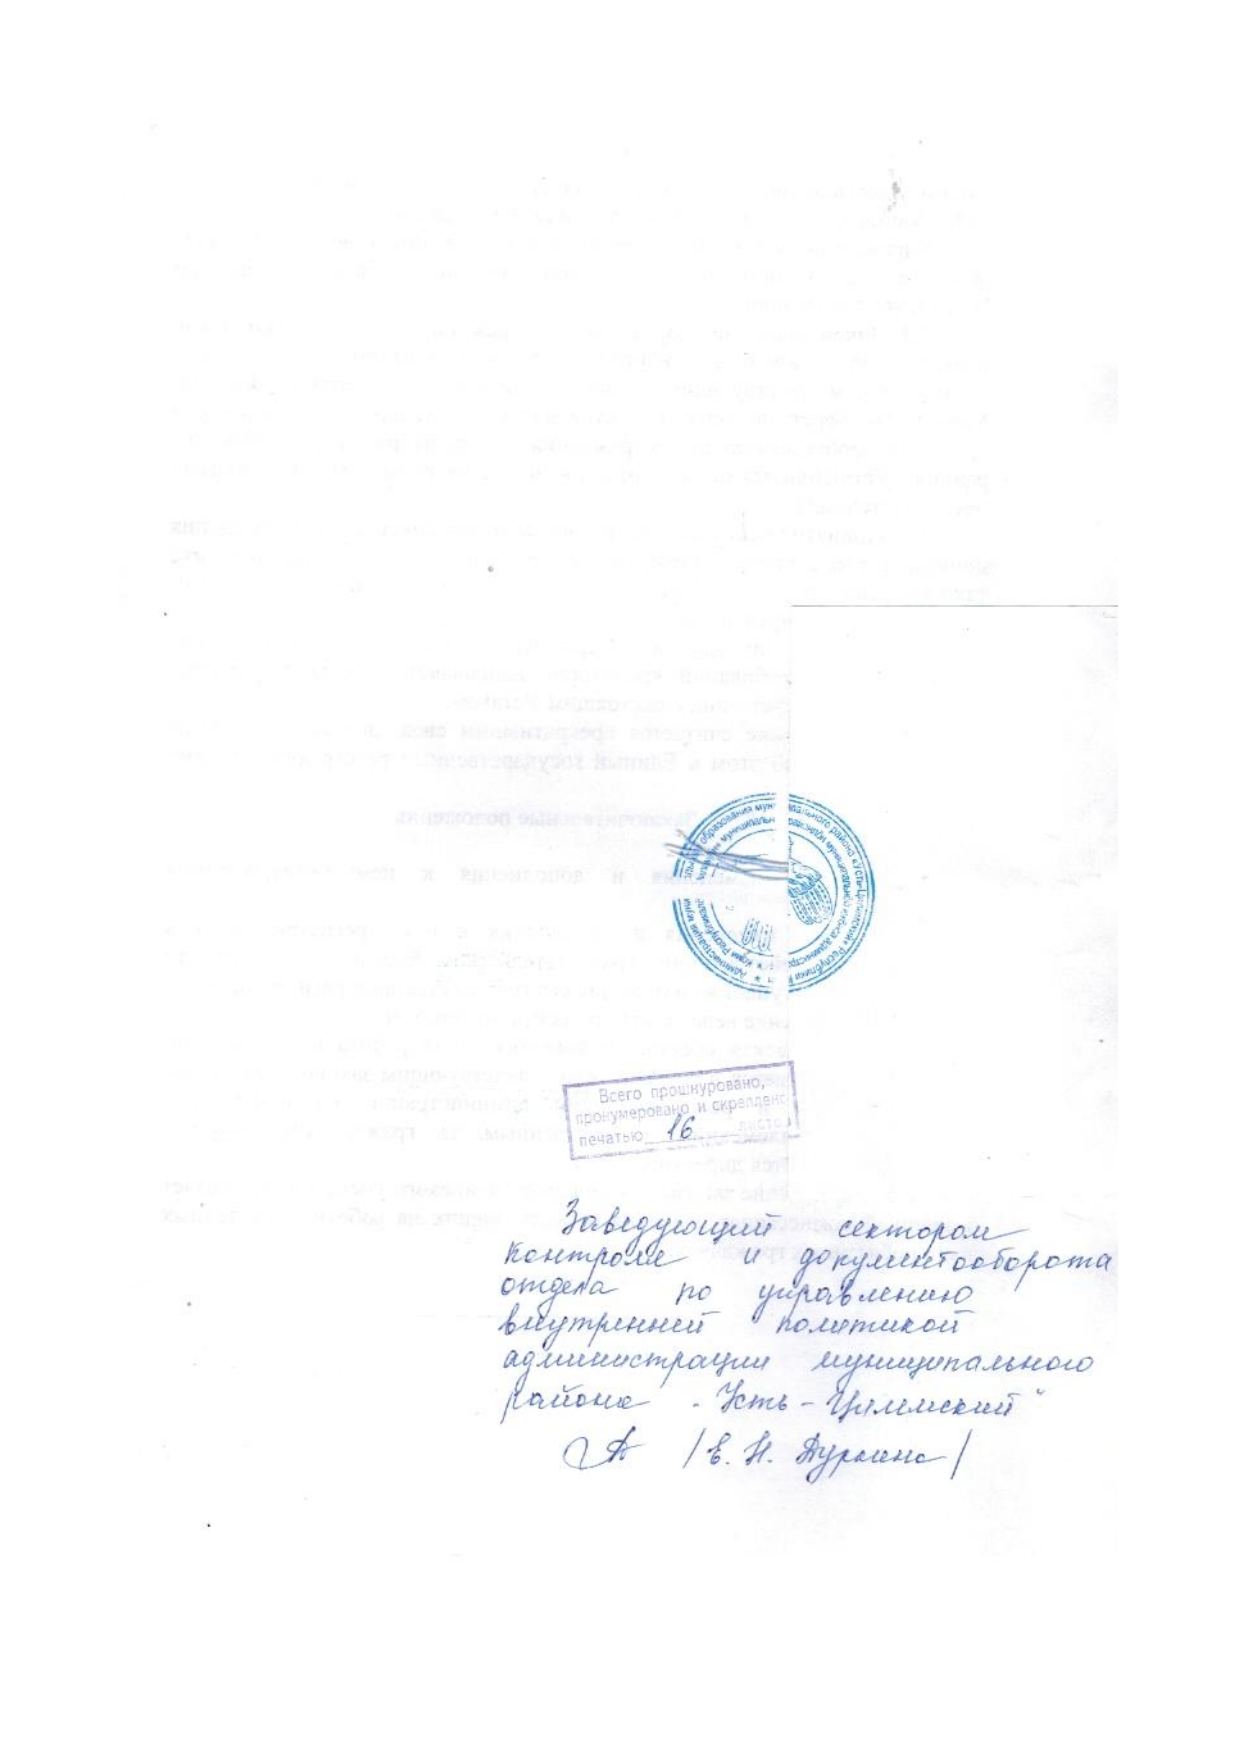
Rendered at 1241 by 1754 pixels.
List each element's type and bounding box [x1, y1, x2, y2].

picture [118, 118, 1119, 1573]
